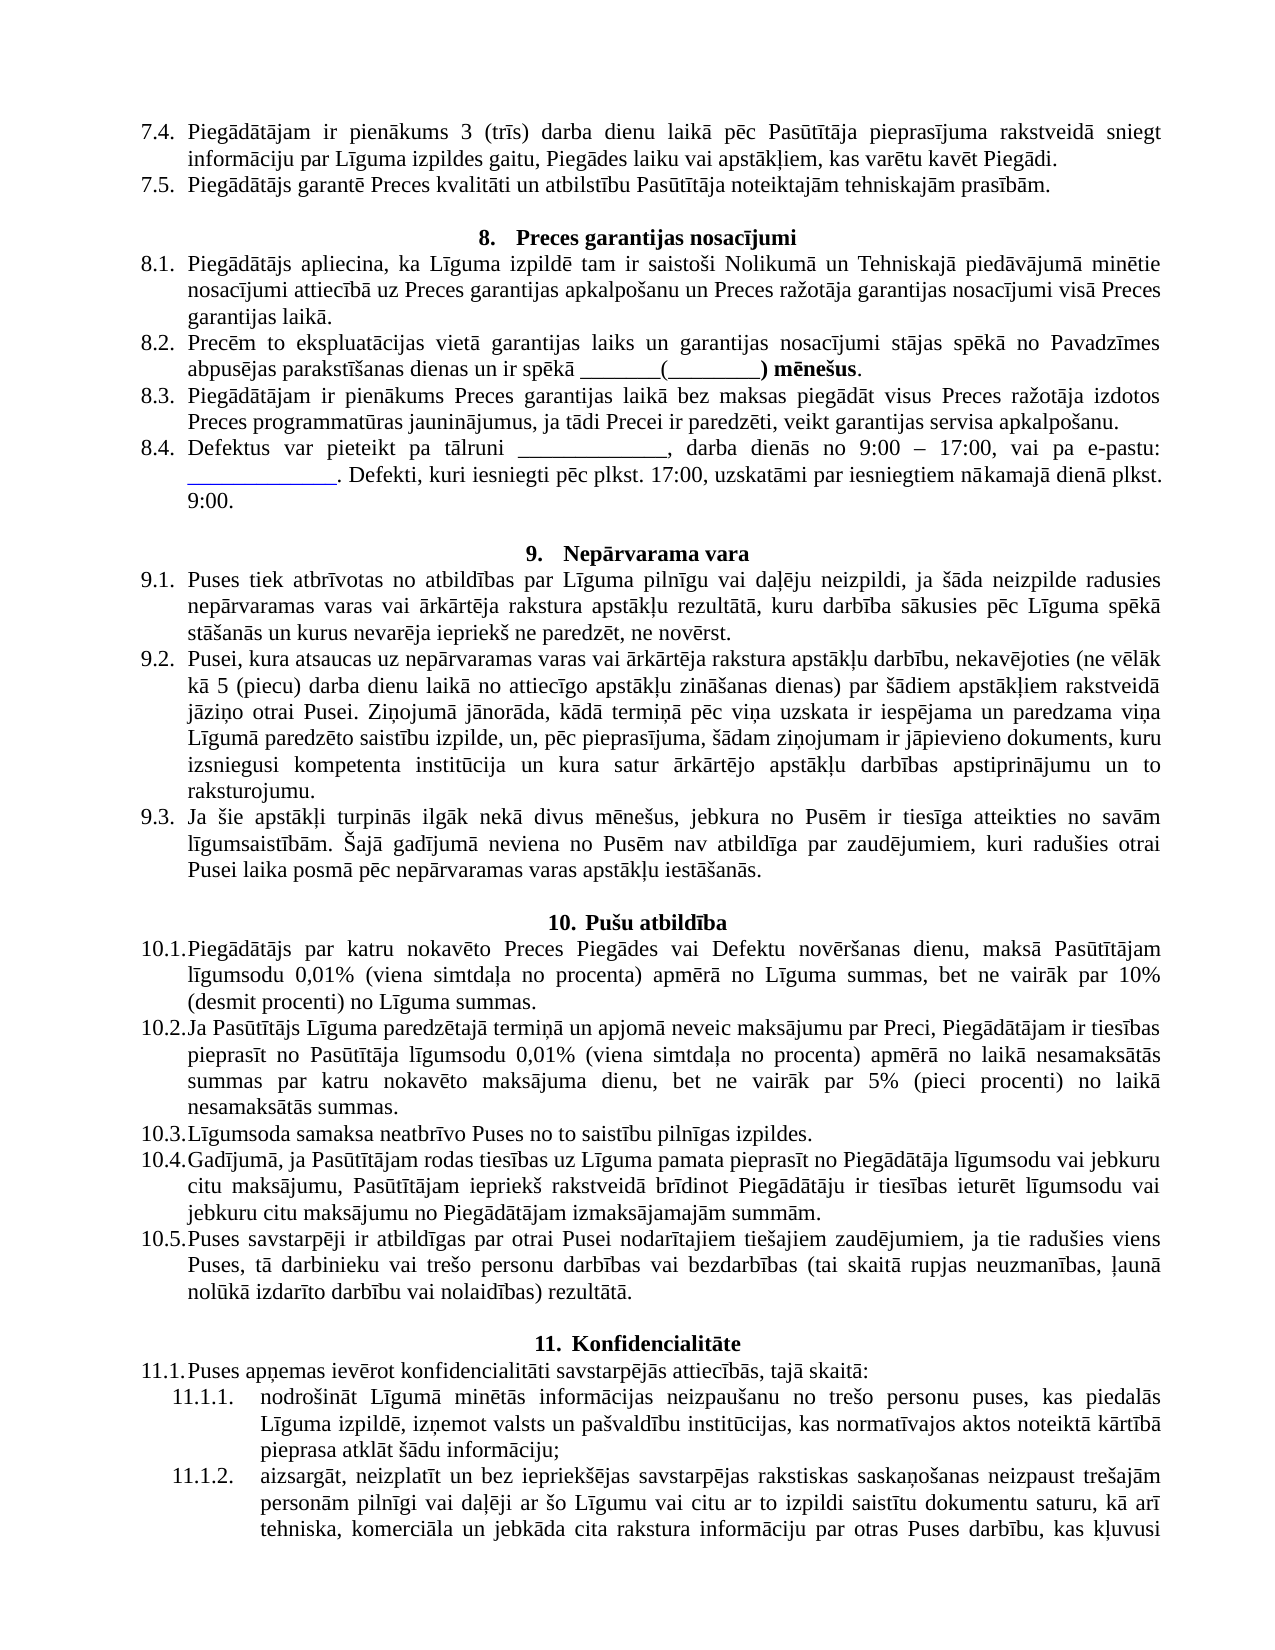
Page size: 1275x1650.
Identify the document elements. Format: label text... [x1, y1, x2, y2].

list Piegādātājam ir pienākums 3 (trīs) darba dienu laikā pēc Pasūtītāja pieprasījuma rakstveidā sniegt informāciju par Līguma izpildes gaitu, Piegādes laiku vai apstākļiem, kas varētu kavēt Piegādi. [141, 118, 1162, 171]
list Pušu atbildība [112, 909, 1162, 935]
list Piegādātājs garantē Preces kvalitāti un atbilstību Pasūtītāja noteiktajām tehniskajām prasībām. [141, 171, 1162, 197]
list Konfidencialitāte [112, 1331, 1162, 1357]
list Gadījumā, ja Pasūtītājam rodas tiesības uz Līguma pamata pieprasīt no Piegādātāja līgumsodu vai jebkuru citu maksājumu, Pasūtītājam iepriekš rakstveidā brīdinot Piegādātāju ir tiesības ieturēt līgumsodu vai jebkuru citu maksājumu no Piegādātājam izmaksājamajām summām. [141, 1146, 1162, 1225]
list Piegādātājs par katru nokavēto Preces Piegādes vai Defektu novēršanas dienu, maksā Pasūtītājam līgumsodu 0,01% (viena simtdaļa no procenta) apmērā no Līguma summas, bet ne vairāk par 10% (desmit procenti) no Līguma summas. [141, 935, 1162, 1014]
list Ja Pasūtītājs Līguma paredzētajā termiņā un apjomā neveic maksājumu par Preci, Piegādātājam ir tiesības pieprasīt no Pasūtītāja līgumsodu 0,01% (viena simtdaļa no procenta) apmērā no laikā nesamaksātās summas par katru nokavēto maksājuma dienu, bet ne vairāk par 5% (pieci procenti) no laikā nesamaksātās summas. [141, 1014, 1162, 1120]
list Ja šie apstākļi turpinās ilgāk nekā divus mēnešus, jebkura no Pusēm ir tiesīga atteikties no savām līgumsaistībām. Šajā gadījumā neviena no Pusēm nav atbildīga par zaudējumiem, kuri radušies otrai Pusei laika posmā pēc nepārvaramas varas apstākļu iestāšanās. [141, 803, 1162, 882]
list Puses apņemas ievērot konfidencialitāti savstarpējās attiecībās, tajā skaitā: [141, 1357, 1162, 1383]
list Piegādātājs apliecina, ka Līguma izpildē tam ir saistoši Nolikumā un Tehniskajā piedāvājumā minētie nosacījumi attiecībā uz Preces garantijas apkalpošanu un Preces ražotāja garantijas nosacījumi visā Preces garantijas laikā. [141, 250, 1162, 329]
list Puses savstarpēji ir atbildīgas par otrai Pusei nodarītajiem tiešajiem zaudējumiem, ja tie radušies viens Puses, tā darbinieku vai trešo personu darbības vai bezdarbības (tai skaitā rupjas neuzmanības, ļaunā nolūkā izdarīto darbību vai nolaidības) rezultātā. [141, 1225, 1162, 1304]
list nodrošināt Līgumā minētās informācijas neizpaušanu no trešo personu puses, kas piedalās Līguma izpildē, izņemot valsts un pašvaldību institūcijas, kas normatīvajos aktos noteiktā kārtībā pieprasa atklāt šādu informāciju; [172, 1383, 1162, 1462]
list Nepārvarama vara [112, 540, 1162, 566]
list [172, 1462, 1162, 1541]
list Puses tiek atbrīvotas no atbildības par Līguma pilnīgu vai daļēju neizpildi, ja šāda neizpilde radusies nepārvaramas varas vai ārkārtēja rakstura apstākļu rezultātā, kuru darbība sākusies pēc Līguma spēkā stāšanās un kurus nevarēja iepriekš ne paredzēt, ne novērst. [141, 566, 1162, 645]
list Piegādātājam ir pienākums Preces garantijas laikā bez maksas piegādāt visus Preces ražotāja izdotos Preces programmatūras jauninājumus, ja tādi Precei ir paredzēti, veikt garantijas servisa apkalpošanu. [141, 382, 1162, 434]
list Preces garantijas nosacījumi [112, 224, 1162, 250]
list Pusei, kura atsaucas uz nepārvaramas varas vai ārkārtēja rakstura apstākļu darbību, nekavējoties (ne vēlāk kā 5 (piecu) darba dienu laikā no attiecīgo apstākļu zināšanas dienas) par šādiem apstākļiem rakstveidā jāziņo otrai Pusei. Ziņojumā jānorāda, kādā termiņā pēc viņa uzskata ir iespējama un paredzama viņa Līgumā paredzēto saistību izpilde, un, pēc pieprasījuma, šādam ziņojumam ir jāpievieno dokuments, kuru izsniegusi kompetenta institūcija un kura satur ārkārtējo apstākļu darbības apstiprinājumu un to raksturojumu. [141, 645, 1162, 803]
list Defektus var pieteikt pa tālruni _____________, darba dienās no 9:00 – 17:00, vai pa e-pastu: _____________. Defekti, kuri iesniegti pēc plkst. 17:00, uzskatāmi par iesniegtiem nākamajā dienā plkst. 9:00. [141, 434, 1162, 513]
list Līgumsoda samaksa neatbrīvo Puses no to saistību pilnīgas izpildes. [141, 1120, 1162, 1146]
list Precēm to ekspluatācijas vietā garantijas laiks un garantijas nosacījumi stājas spēkā no Pavadzīmes abpusējas parakstīšanas dienas un ir spēkā _______(________) mēnešus. [141, 329, 1162, 382]
